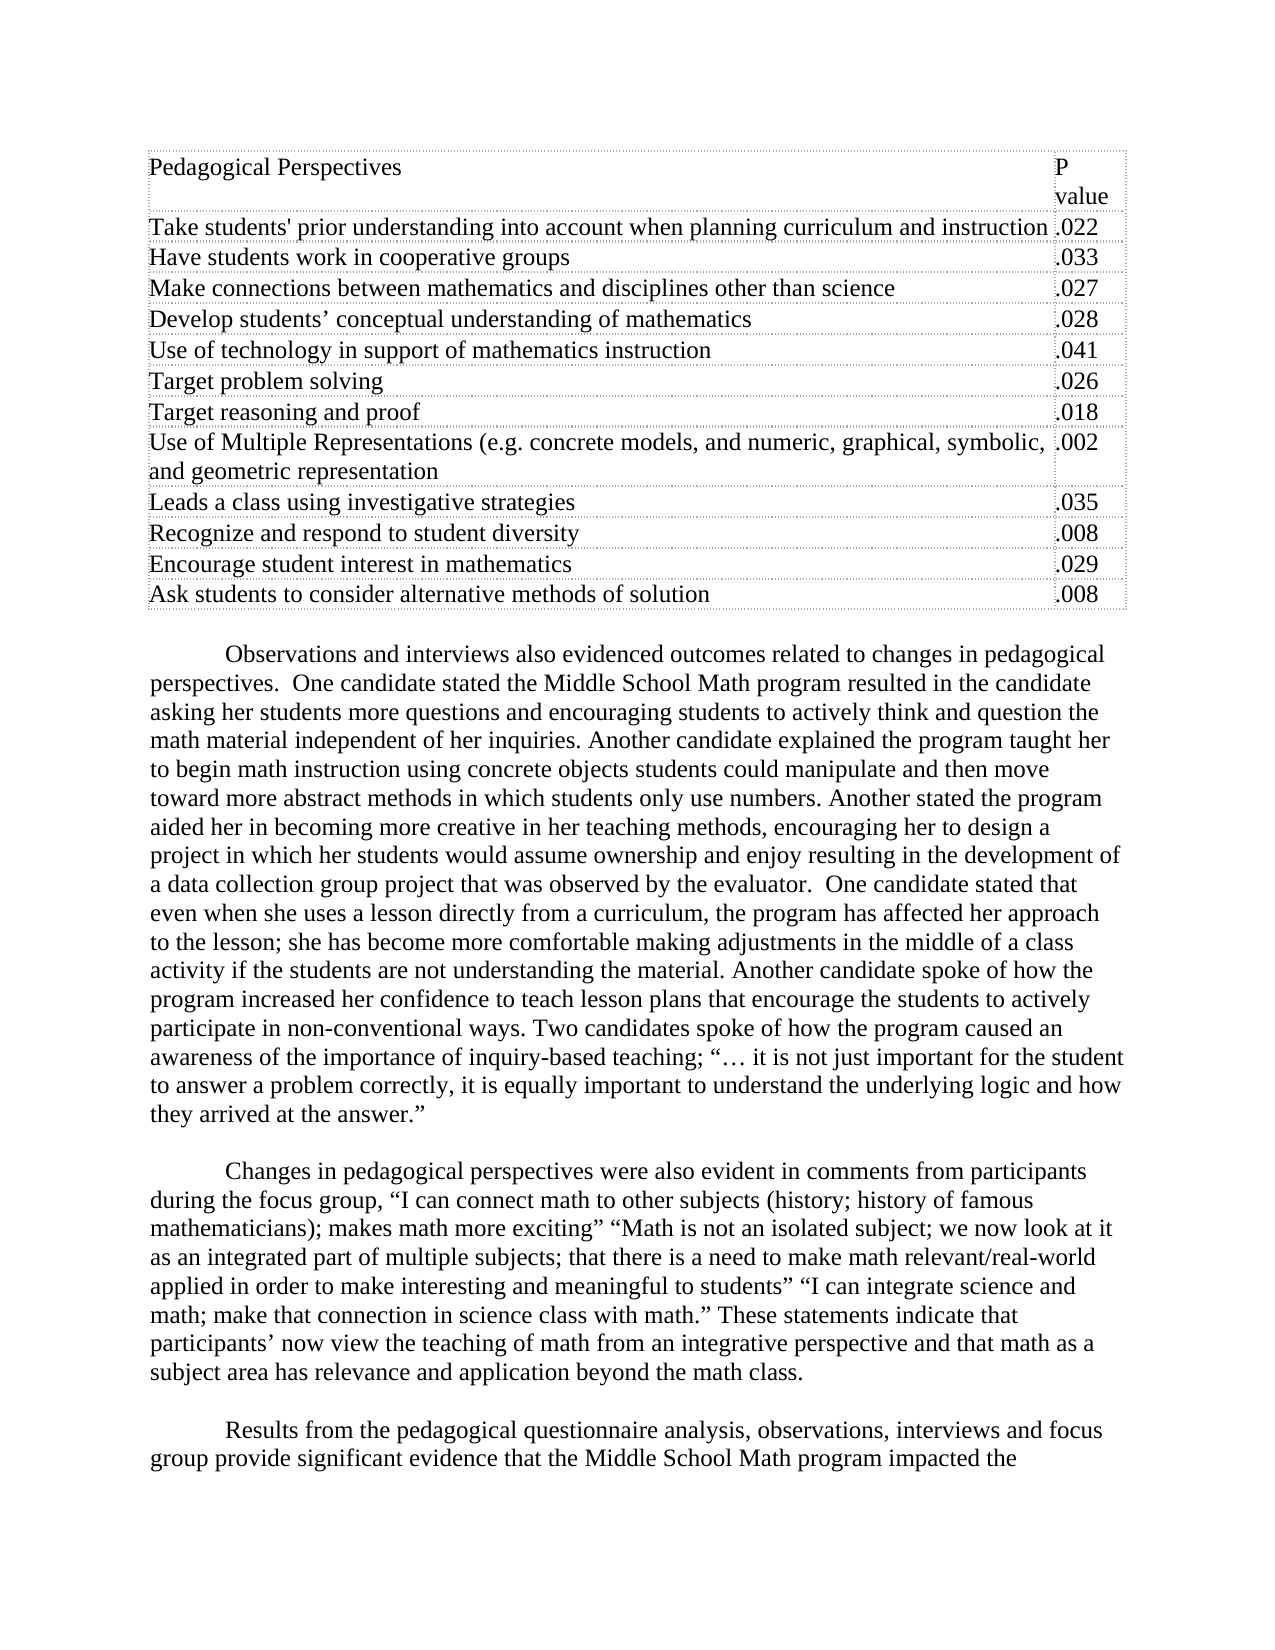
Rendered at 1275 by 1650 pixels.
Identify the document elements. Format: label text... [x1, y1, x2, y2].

table_cell .022 [1055, 210, 1126, 240]
table_cell Have students work in cooperative groups [149, 240, 1054, 271]
text Changes in pedagogical perspectives were also evident in comments from participants during the focus group, “I can connect math to other subjects (history; history of famous mathematicians); makes math more exciting” “Math is not an isolated subject; we now look at it as an integrated part of multiple subjects; that there is a need to make math relevant/real-world applied in order to make interesting and meaningful to students” “I can integrate science and math; make that connection in science class with math.” These statements indicate that participants’ now view the teaching of math from an integrative perspective and that math as a subject area has relevance and application beyond the math class. [150, 1156, 1125, 1386]
table_cell Use of technology in support of mathematics instruction [149, 333, 1054, 364]
table_cell Target reasoning and proof [149, 395, 1054, 425]
table_cell Leads a class using investigative strategies [149, 485, 1054, 516]
table_cell Ask students to consider alternative methods of solution [149, 578, 1054, 608]
table_cell .035 [1055, 485, 1126, 516]
table_cell .002 [1055, 425, 1126, 485]
table_cell .027 [1055, 271, 1126, 302]
table_cell Encourage student interest in mathematics [149, 547, 1054, 577]
table_cell Make connections between mathematics and disciplines other than science [149, 271, 1054, 302]
table_cell .029 [1055, 547, 1126, 577]
table_cell .028 [1055, 302, 1126, 333]
table_cell Use of Multiple Representations (e.g. concrete models, and numeric, graphical, symbolic, and geometric representation [149, 425, 1054, 485]
table_cell Recognize and respond to student diversity [149, 516, 1054, 547]
table_header P value [1055, 150, 1126, 209]
table_cell .008 [1055, 516, 1126, 547]
table_cell Develop students’ conceptual understanding of mathematics [149, 302, 1054, 333]
table_cell .026 [1055, 364, 1126, 394]
table_cell .008 [1055, 578, 1126, 608]
table_cell .033 [1055, 240, 1126, 271]
table_cell .018 [1055, 395, 1126, 425]
table_header Pedagogical Perspectives [149, 150, 1054, 209]
text Observations and interviews also evidenced outcomes related to changes in pedagogical perspectives. One candidate stated the Middle School Math program resulted in the candidate asking her students more questions and encouraging students to actively think and question the math material independent of her inquiries. Another candidate explained the program taught her to begin math instruction using concrete objects students could manipulate and then move toward more abstract methods in which students only use numbers. Another stated the program aided her in becoming more creative in her teaching methods, encouraging her to design a project in which her students would assume ownership and enjoy resulting in the development of a data collection group project that was observed by the evaluator. One candidate stated that even when she uses a lesson directly from a curriculum, the program has affected her approach to the lesson; she has become more comfortable making adjustments in the middle of a class activity if the students are not understanding the material. Another candidate spoke of how the program increased her confidence to teach lesson plans that encourage the students to actively participate in non-conventional ways. Two candidates spoke of how the program caused an awareness of the importance of inquiry-based teaching; “… it is not just important for the student to answer a problem correctly, it is equally important to understand the underlying logic and how they arrived at the answer.” [150, 610, 1125, 1128]
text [150, 1415, 1125, 1472]
table_cell Target problem solving [149, 364, 1054, 394]
table_cell .041 [1055, 333, 1126, 364]
table_cell Take students' prior understanding into account when planning curriculum and instruction [149, 210, 1054, 240]
